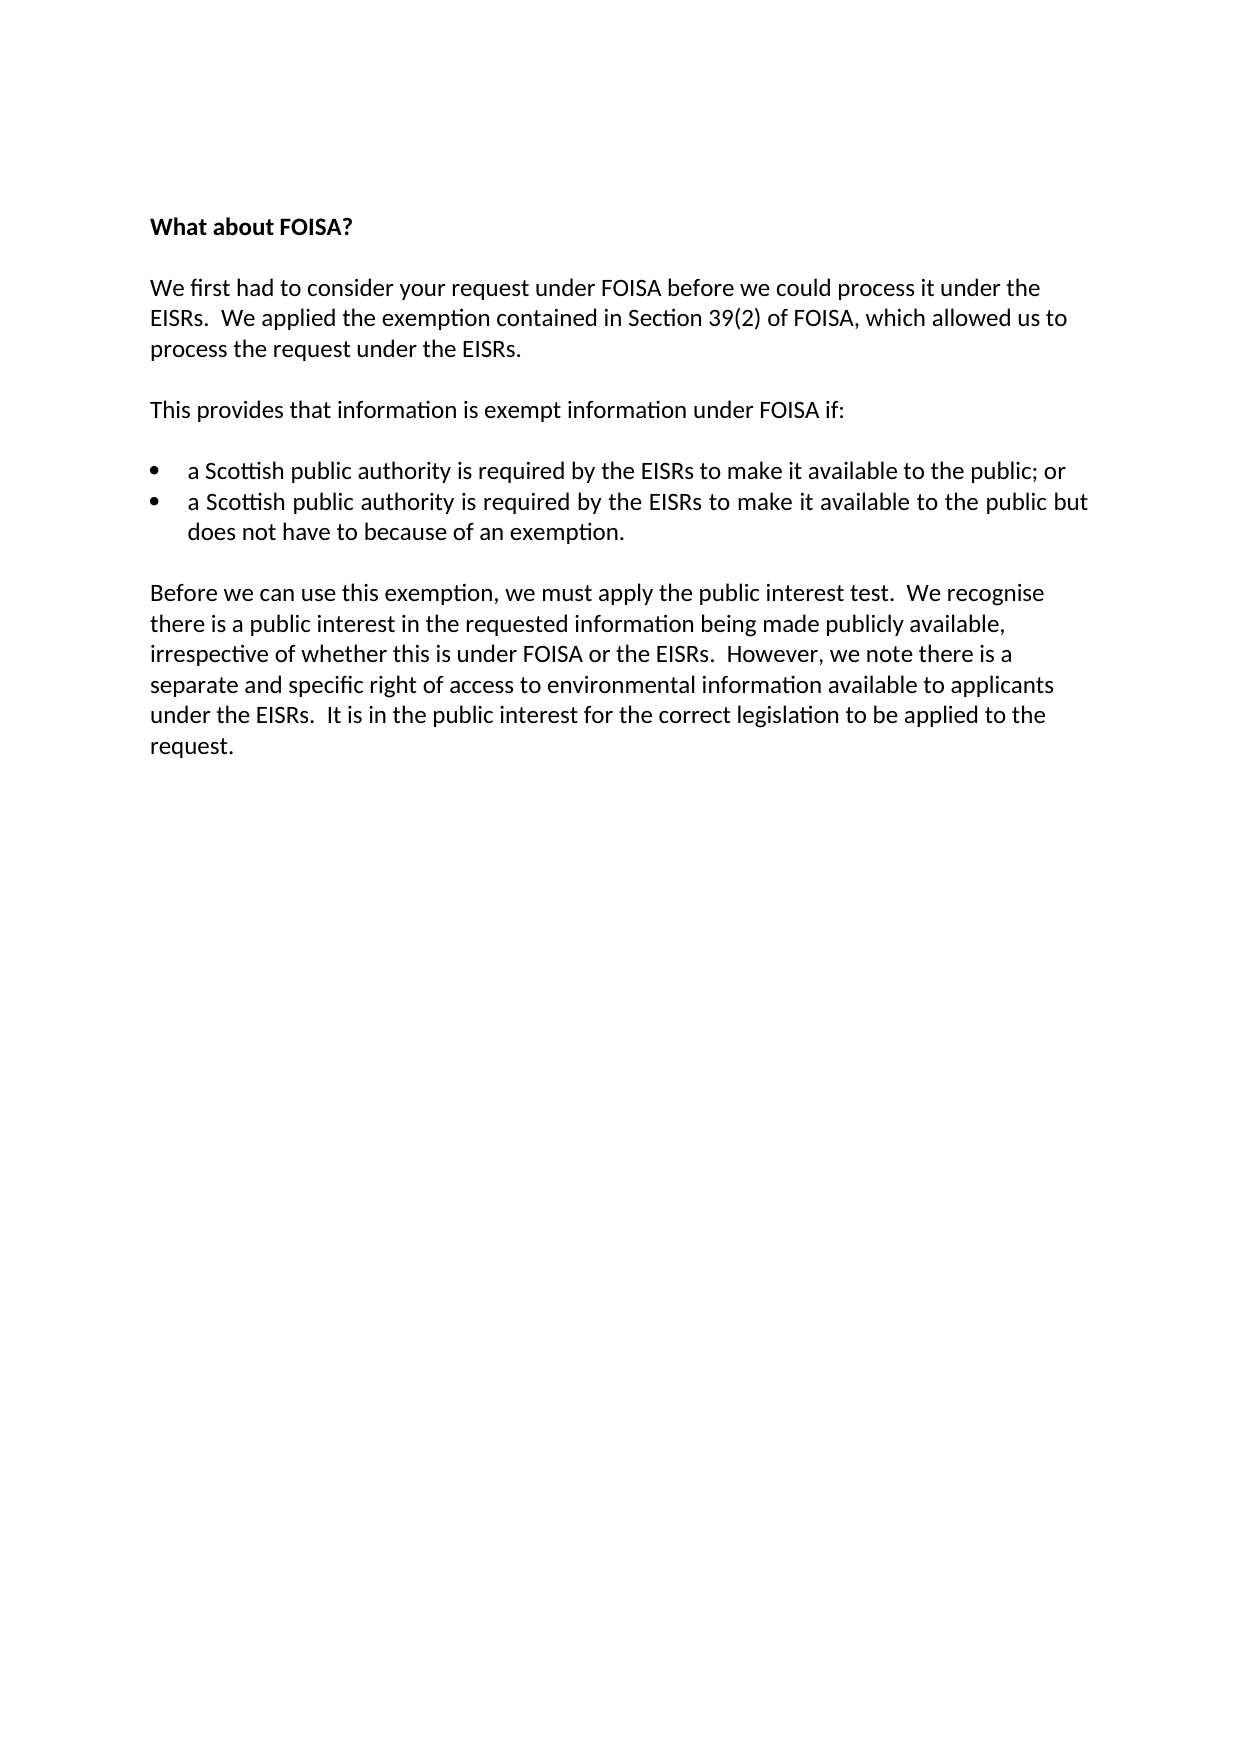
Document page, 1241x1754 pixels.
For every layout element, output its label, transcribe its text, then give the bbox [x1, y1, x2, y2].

list a Scottish public authority is required by the EISRs to make it available to the public; or [150, 455, 1090, 486]
text Before we can use this exemption, we must apply the public interest test. We recognise there is a public interest in the requested information being made publicly available, irrespective of whether this is under FOISA or the EISRs. However, we note there is a separate and specific right of access to environmental information available to applicants under the EISRs. It is in the public interest for the correct legislation to be applied to the request. [150, 577, 1090, 760]
text What about FOISA? [150, 211, 1090, 242]
list a Scottish public authority is required by the EISRs to make it available to the public but does not have to because of an exemption. [150, 486, 1090, 547]
text This provides that information is exempt information under FOISA if: [150, 394, 1090, 425]
text We first had to consider your request under FOISA before we could process it under the EISRs. We applied the exemption contained in Section 39(2) of FOISA, which allowed us to process the request under the EISRs. [150, 272, 1090, 364]
